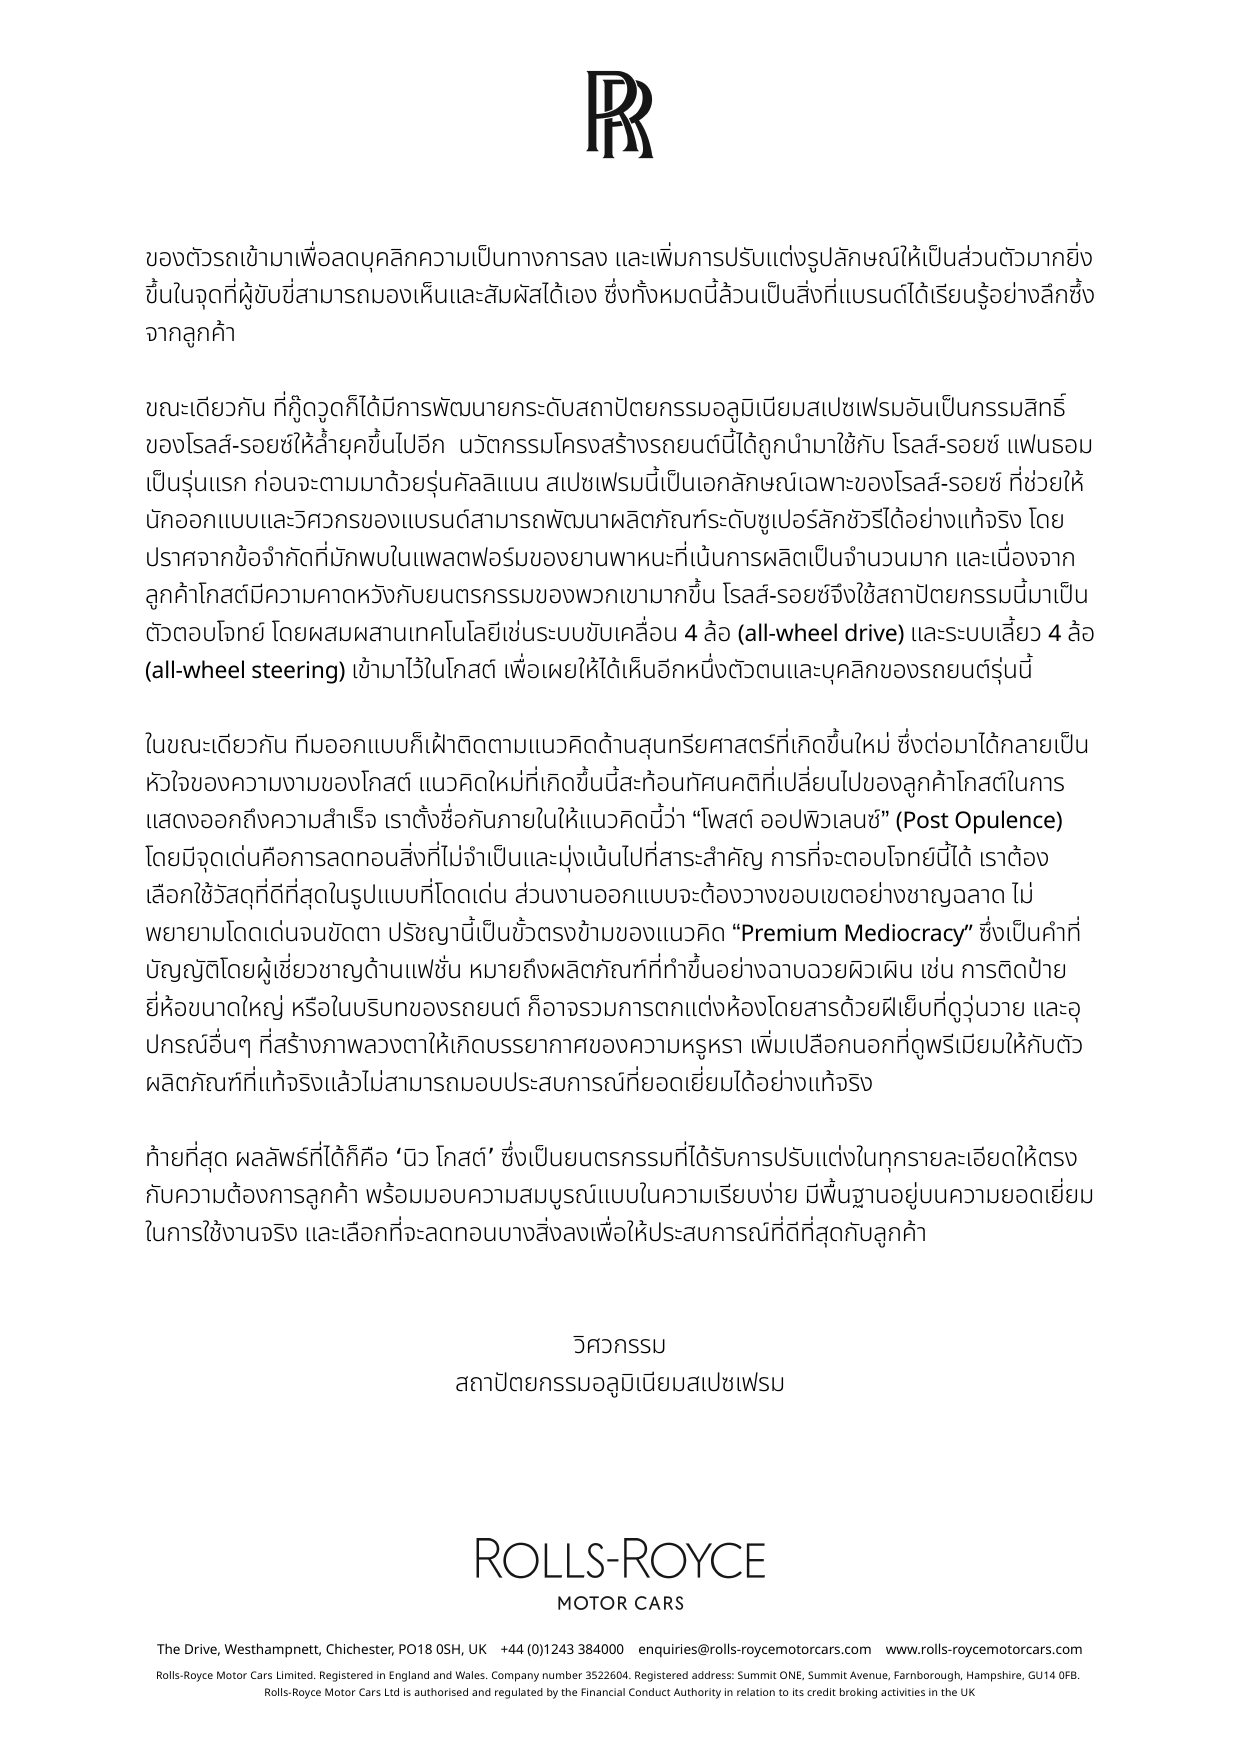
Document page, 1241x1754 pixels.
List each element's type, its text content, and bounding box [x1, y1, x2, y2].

picture [475, 1538, 766, 1611]
text วิศวกรรม [145, 1324, 1096, 1361]
text ท้ายที่สุด ผลลัพธ์ที่ได้ก็คือ ‘นิว โกสต์’ ซึ่งเป็นยนตรกรรมที่ได้รับการปรับแต่งในทุกรายละเอียดให้ตรงกับความต้องการลูกค้า พร้อมมอบความสมบูรณ์แบบในความเรียบง่าย มีพื้นฐานอยู่บนความยอดเยี่ยมในการใช้งานจริง และเลือกที่จะลดทอนบางสิ่งลงเพื่อให้ประสบการณ์ที่ดีที่สุดกับลูกค้า [145, 1136, 1096, 1249]
text สถาปัตยกรรมอลูมิเนียมสเปซเฟรม [145, 1361, 1096, 1399]
text ในขณะเดียวกัน ทีมออกแบบก็เฝ้าติดตามแนวคิดด้านสุนทรียศาสตร์ที่เกิดขึ้นใหม่ ซึ่งต่อมาได้กลายเป็นหัวใจของความงามของโกสต์ แนวคิดใหม่ที่เกิดขึ้นนี้สะท้อนทัศนคติที่เปลี่ยนไปของลูกค้าโกสต์ในการแสดงออกถึงความสำเร็จ เราตั้งชื่อกันภายในให้แนวคิดนี้ว่า “โพสต์ ออปพิวเลนซ์” (Post Opulence) โดยมีจุดเด่นคือการลดทอนสิ่งที่ไม่จำเป็นและมุ่งเน้นไปที่สาระสำคัญ การที่จะตอบโจทย์นี้ได้ เราต้องเลือกใช้วัสดุที่ดีที่สุดในรูปแบบที่โดดเด่น ส่วนงานออกแบบจะต้องวางขอบเขตอย่างชาญฉลาด ไม่พยายามโดดเด่นจนขัดตา ปรัชญานี้เป็นขั้วตรงข้ามของแนวคิด “Premium Mediocracy” ซึ่งเป็นคำที่บัญญัติโดยผู้เชี่ยวชาญด้านแฟชั่น หมายถึงผลิตภัณฑ์ที่ทำขึ้นอย่างฉาบฉวยผิวเผิน เช่น การติดป้ายยี่ห้อขนาดใหญ่ หรือในบริบทของรถยนต์ ก็อาจรวมการตกแต่งห้องโดยสารด้วยฝีเย็บที่ดูวุ่นวาย และอุปกรณ์อื่นๆ ที่สร้างภาพลวงตาให้เกิดบรรยากาศของความหรูหรา เพิ่มเปลือกนอกที่ดูพรีเมียมให้กับตัวผลิตภัณฑ์ที่แท้จริงแล้วไม่สามารถมอบประสบการณ์ที่ยอดเยี่ยมได้อย่างแท้จริง [145, 724, 1096, 1099]
text ขณะเดียวกัน ที่กู๊ดวูดก็ได้มีการพัฒนายกระดับสถาปัตยกรรมอลูมิเนียมสเปซเฟรมอันเป็นกรรมสิทธิ์ของโรลส์-รอยซ์ให้ล้ำยุคขึ้นไปอีก นวัตกรรมโครงสร้างรถยนต์นี้ได้ถูกนำมาใช้กับ โรลส์-รอยซ์ แฟนธอม เป็นรุ่นแรก ก่อนจะตามมาด้วยรุ่นคัลลิแนน สเปซเฟรมนี้เป็นเอกลักษณ์เฉพาะของโรลส์-รอยซ์ ที่ช่วยให้นักออกแบบและวิศวกรของแบรนด์สามารถพัฒนาผลิตภัณฑ์ระดับซูเปอร์ลักชัวรีได้อย่างแท้จริง โดยปราศจากข้อจำกัดที่มักพบในแพลตฟอร์มของยานพาหนะที่เน้นการผลิตเป็นจำนวนมาก และเนื่องจากลูกค้าโกสต์มีความคาดหวังกับยนตรกรรมของพวกเขามากขึ้น โรลส์-รอยซ์จึงใช้สถาปัตยกรรมนี้มาเป็นตัวตอบโจทย์ โดยผสมผสานเทคโนโลยีเช่นระบบขับเคลื่อน 4 ล้อ (all-wheel drive) และระบบเลี้ยว 4 ล้อ (all-wheel steering) เข้ามาไว้ในโกสต์ เพื่อเผยให้ได้เห็นอีกหนึ่งตัวตนและบุคลิกของรถยนต์รุ่นนี้ [145, 386, 1096, 686]
picture [586, 70, 654, 159]
